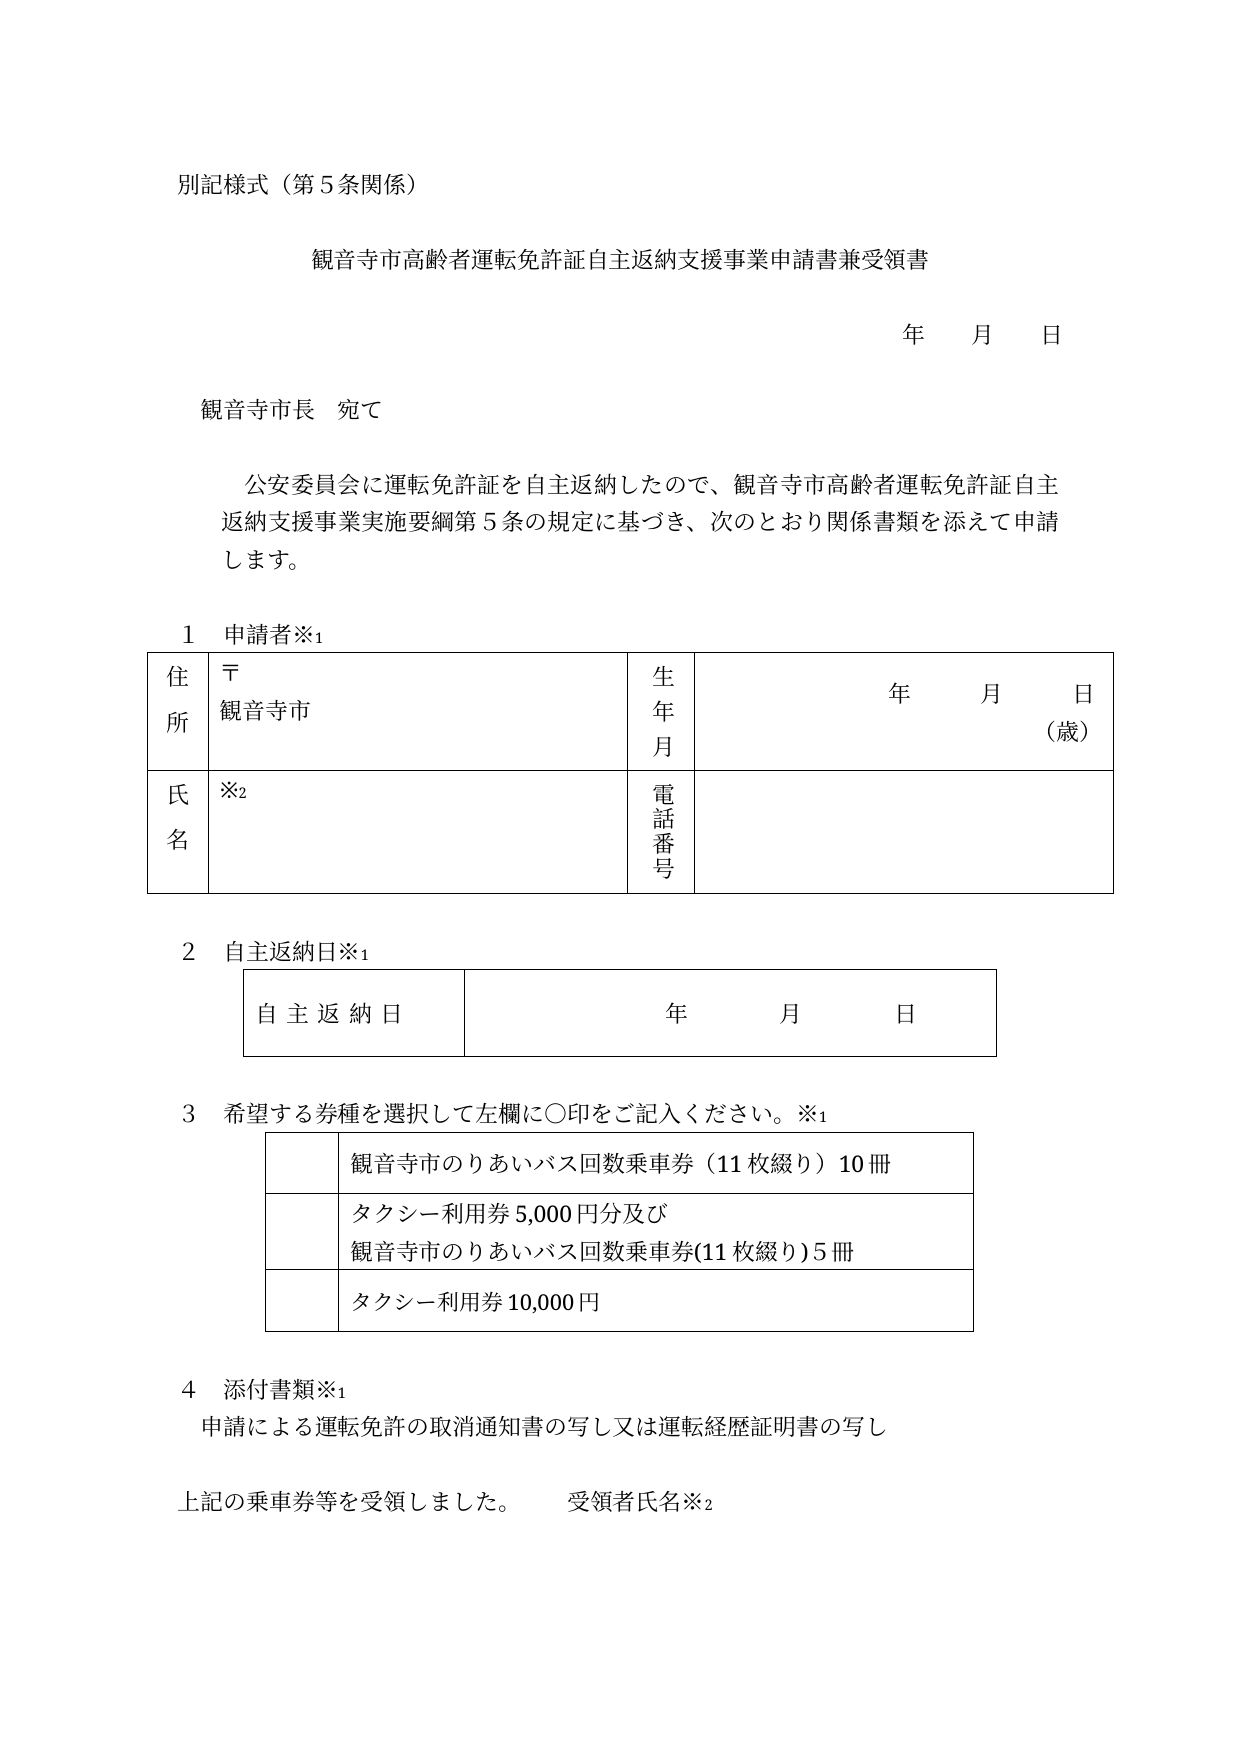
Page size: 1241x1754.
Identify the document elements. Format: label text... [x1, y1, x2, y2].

table_header 観音寺市のりあいバス回数乗車券（11枚綴り）10冊 [339, 1133, 973, 1193]
table_cell ※2 [209, 771, 627, 893]
table_cell [266, 1194, 338, 1269]
table_header 年 月 日 （歳） [695, 653, 1113, 770]
text 年 月 日 [177, 314, 1063, 352]
table_header 生年月日 [628, 653, 694, 770]
table_cell 氏名 [148, 771, 208, 893]
text 上記の乗車券等を受領しました。 受領者氏名※2 [177, 1482, 1063, 1519]
table_header 〒 観音寺市 [209, 653, 627, 770]
table_cell [266, 1270, 338, 1331]
table_cell 電話番号 [628, 771, 694, 893]
text ３ 希望する券種を選択して左欄に○印をご記入ください。※1 [177, 1094, 1063, 1132]
text 観音寺市高齢者運転免許証自主返納支援事業申請書兼受領書 [177, 239, 1063, 277]
text 申請による運転免許の取消通知書の写し又は運転経歴証明書の写し [177, 1407, 1063, 1444]
text ４ 添付書類※1 [177, 1369, 1063, 1407]
text 別記様式（第５条関係） [177, 164, 1063, 202]
table_cell タクシー利用券5,000円分及び 観音寺市のりあいバス回数乗車券(11枚綴り)５冊 [339, 1194, 973, 1269]
text 観音寺市長 宛て [177, 389, 1063, 427]
table_header 住所 [148, 653, 208, 770]
table_header [266, 1133, 338, 1193]
table_cell タクシー利用券10,000円 [339, 1270, 973, 1331]
text ２ 自主返納日※1 [177, 931, 1063, 969]
text 公安委員会に運転免許証を自主返納したので、観音寺市高齢者運転免許証自主返納支援事業実施要綱第５条の規定に基づき、次のとおり関係書類を添えて申請します。 [221, 464, 1063, 577]
table_header 年 月 日 [465, 970, 996, 1056]
table_cell [695, 771, 1113, 893]
text １ 申請者※1 [177, 614, 1063, 652]
table_header 自主返納日 [244, 970, 464, 1056]
